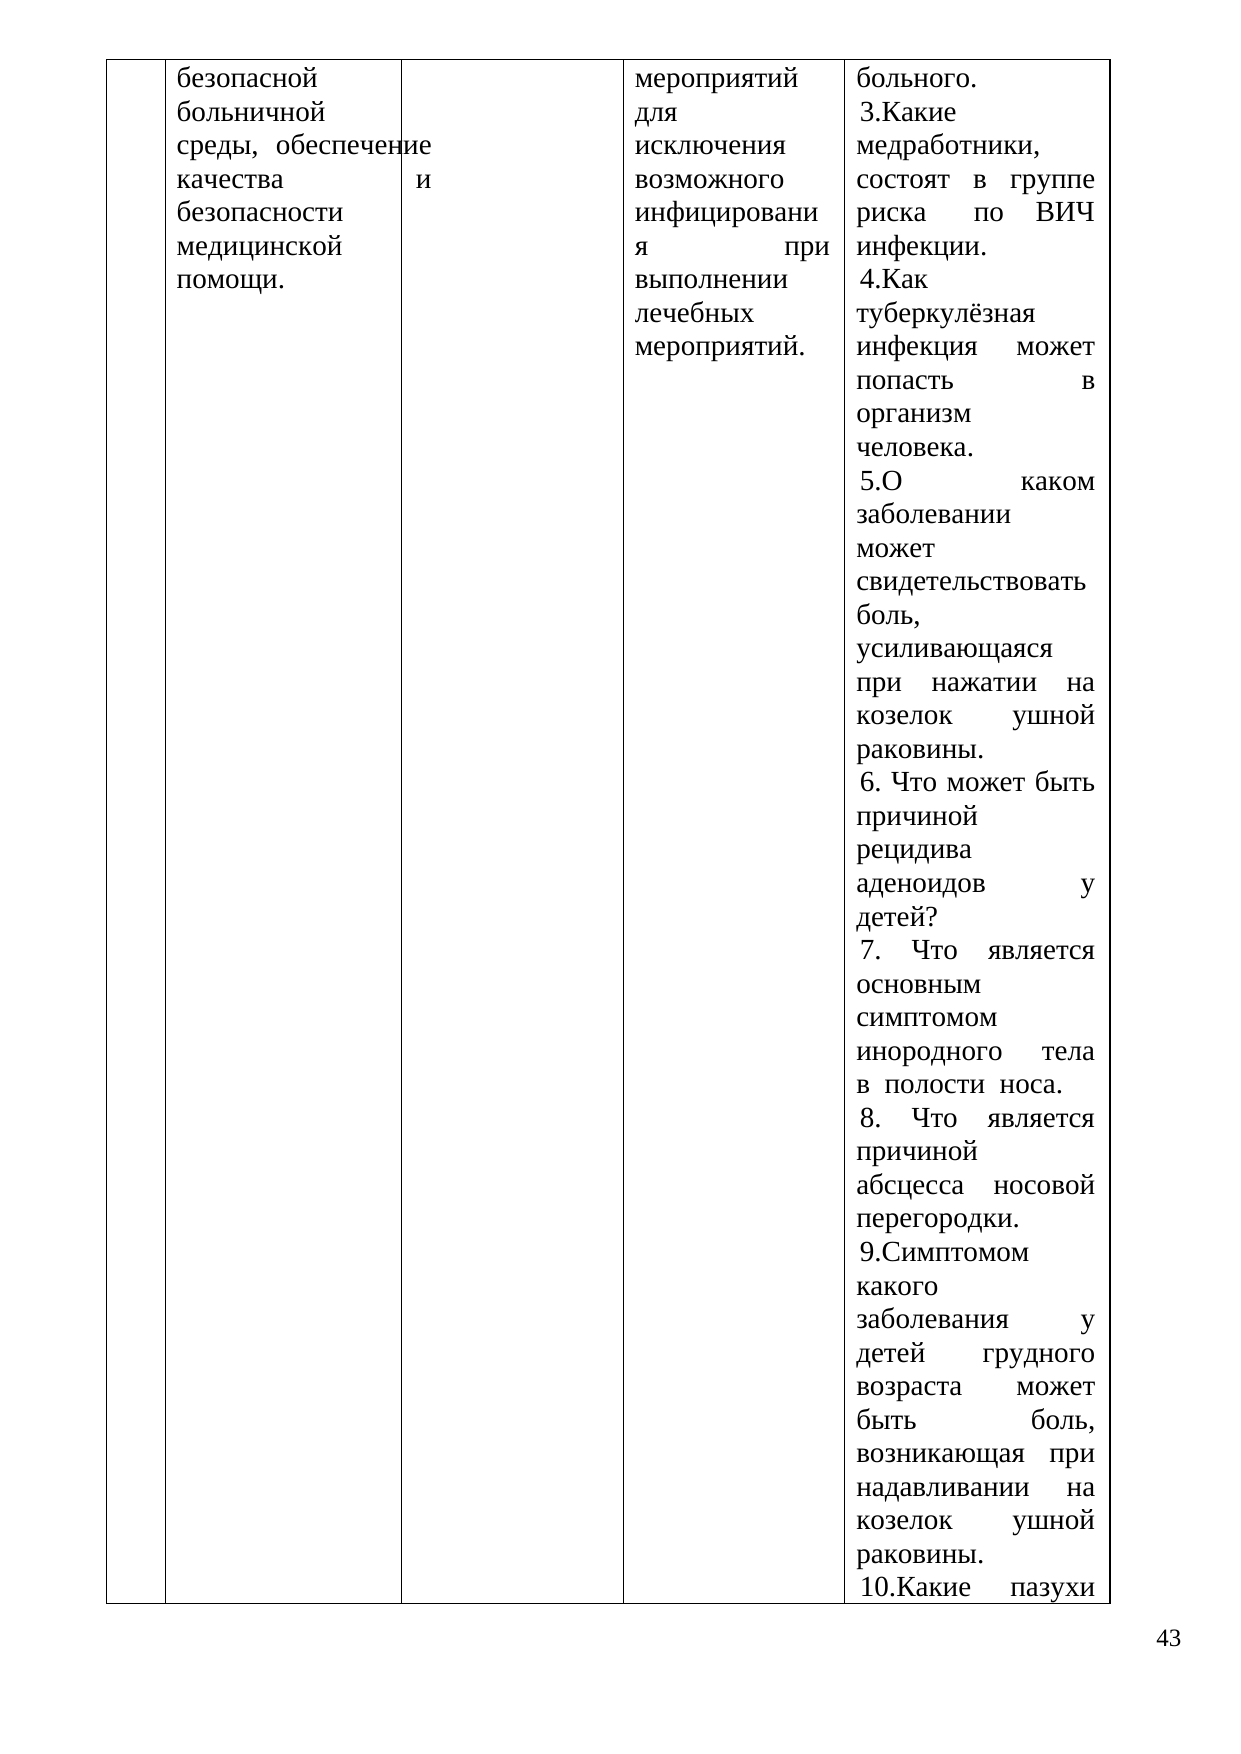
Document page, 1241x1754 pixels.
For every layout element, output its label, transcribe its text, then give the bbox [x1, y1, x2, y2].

table_cell 3 [107, 60, 165, 1603]
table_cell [402, 60, 623, 1603]
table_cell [624, 60, 844, 1603]
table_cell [166, 60, 401, 1603]
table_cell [845, 60, 1109, 1603]
